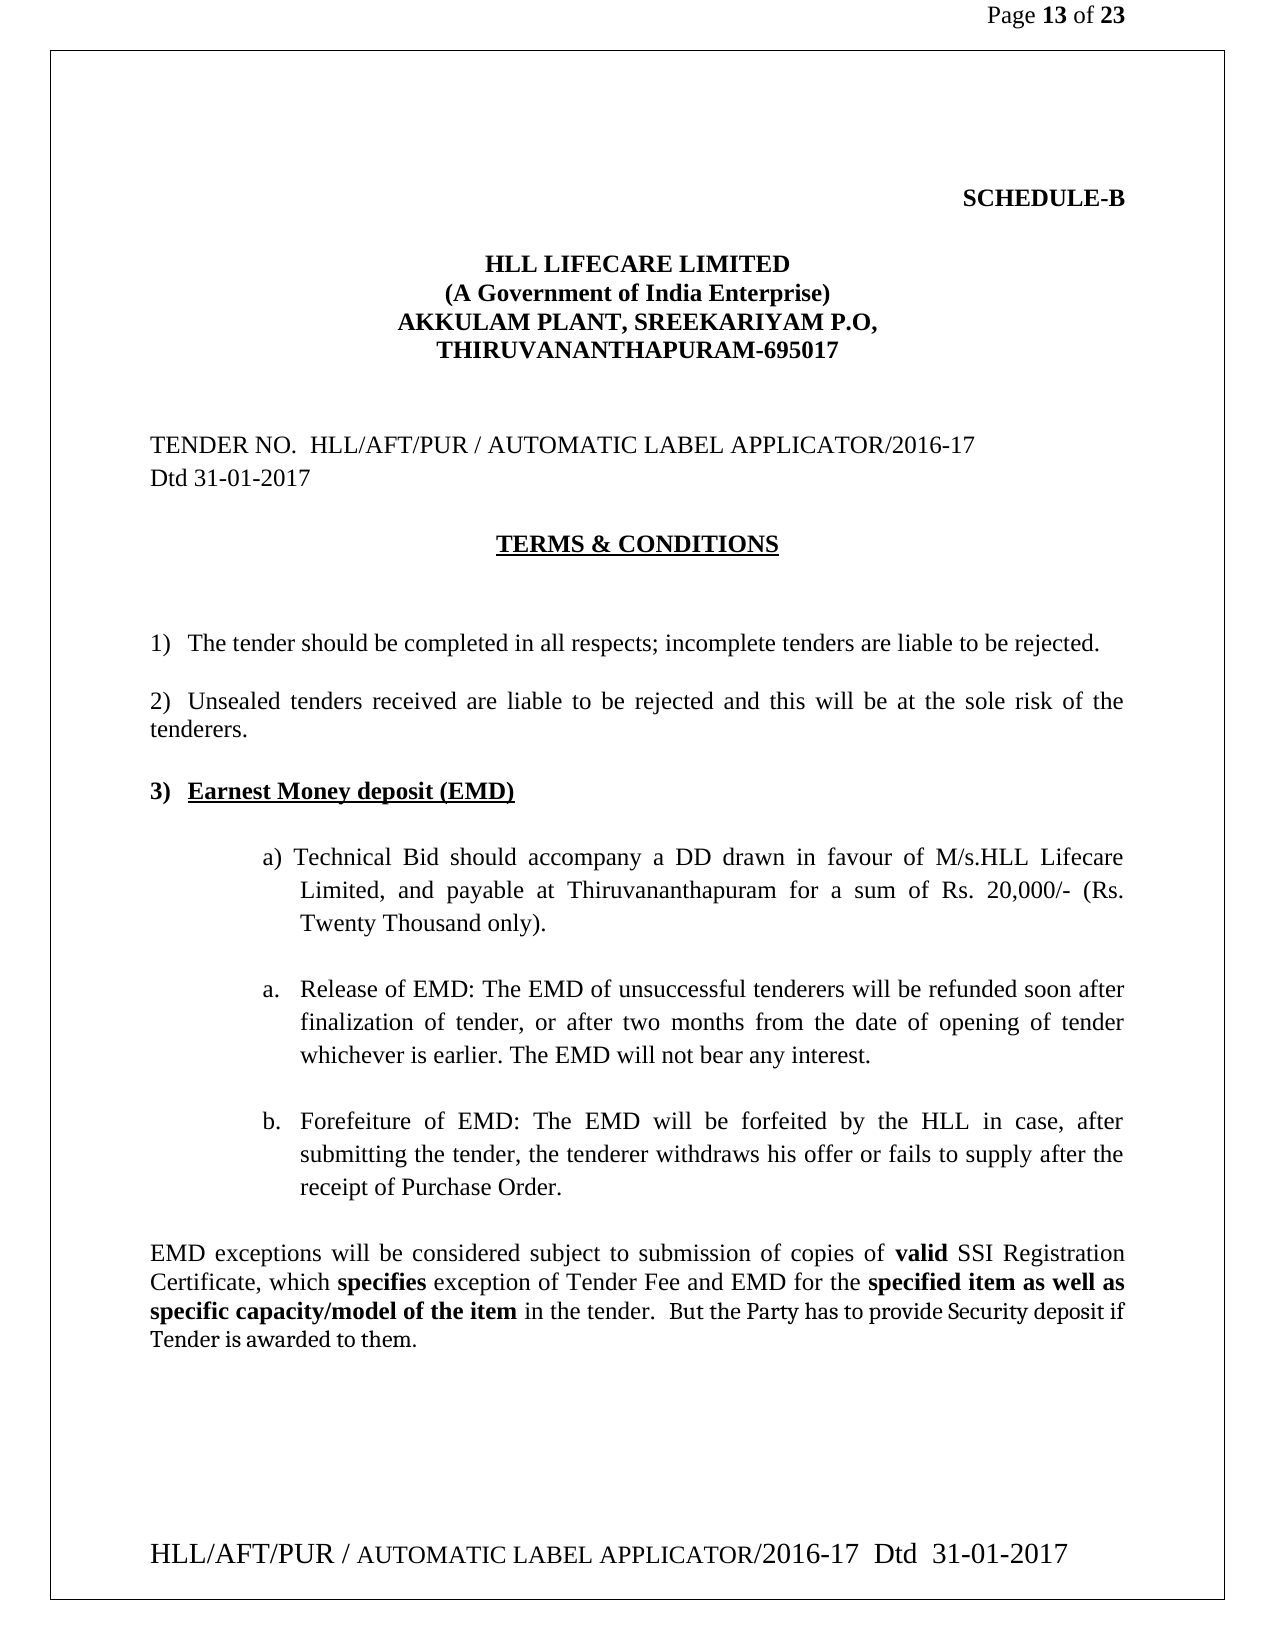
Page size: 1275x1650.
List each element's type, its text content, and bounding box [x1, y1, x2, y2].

subtitle SCHEDULE-B [225, 183, 1125, 212]
list Release of EMD: The EMD of unsuccessful tenderers will be refunded soon after finalization of tender, or after two months from the date of opening of tender whichever is earlier. The EMD will not bear any interest. [262, 974, 1125, 1069]
text TENDER NO. HLL/AFT/PUR / AUTOMATIC LABEL APPLICATOR/2016-17 Dtd 31-01-2017 [150, 430, 1087, 492]
list Earnest Money deposit (EMD) [150, 776, 1125, 805]
subtitle HLL LIFECARE LIMITED [150, 249, 1125, 278]
list The tender should be completed in all respects; incomplete tenders are liable to be rejected. [150, 628, 1125, 657]
text AKKULAM PLANT, SREEKARIYAM P.O, [150, 307, 1125, 335]
list Unsealed tenders received are liable to be rejected and this will be at the sole risk of the tenderers. [150, 686, 1125, 743]
text THIRUVANANTHAPURAM-695017 [150, 335, 1125, 364]
text EMD exceptions will be considered subject to submission of copies of valid SSI Registration Certificate, which specifies exception of Tender Fee and EMD for the specified item as well as specific capacity/model of the item in the tender. But the Party has to provide Security deposit if Tender is awarded to them. [150, 1238, 1125, 1353]
list Forefeiture of EMD: The EMD will be forfeited by the HLL in case, after submitting the tender, the tenderer withdraws his offer or fails to supply after the receipt of Purchase Order. [262, 1106, 1125, 1201]
text (A Government of India Enterprise) [150, 278, 1125, 307]
subtitle TERMS & CONDITIONS [150, 529, 1125, 558]
text a) Technical Bid should accompany a DD drawn in favour of M/s.HLL Lifecare Limited, and payable at Thiruvananthapuram for a sum of Rs. 20,000/- (Rs. Twenty Thousand only). [262, 842, 1125, 937]
